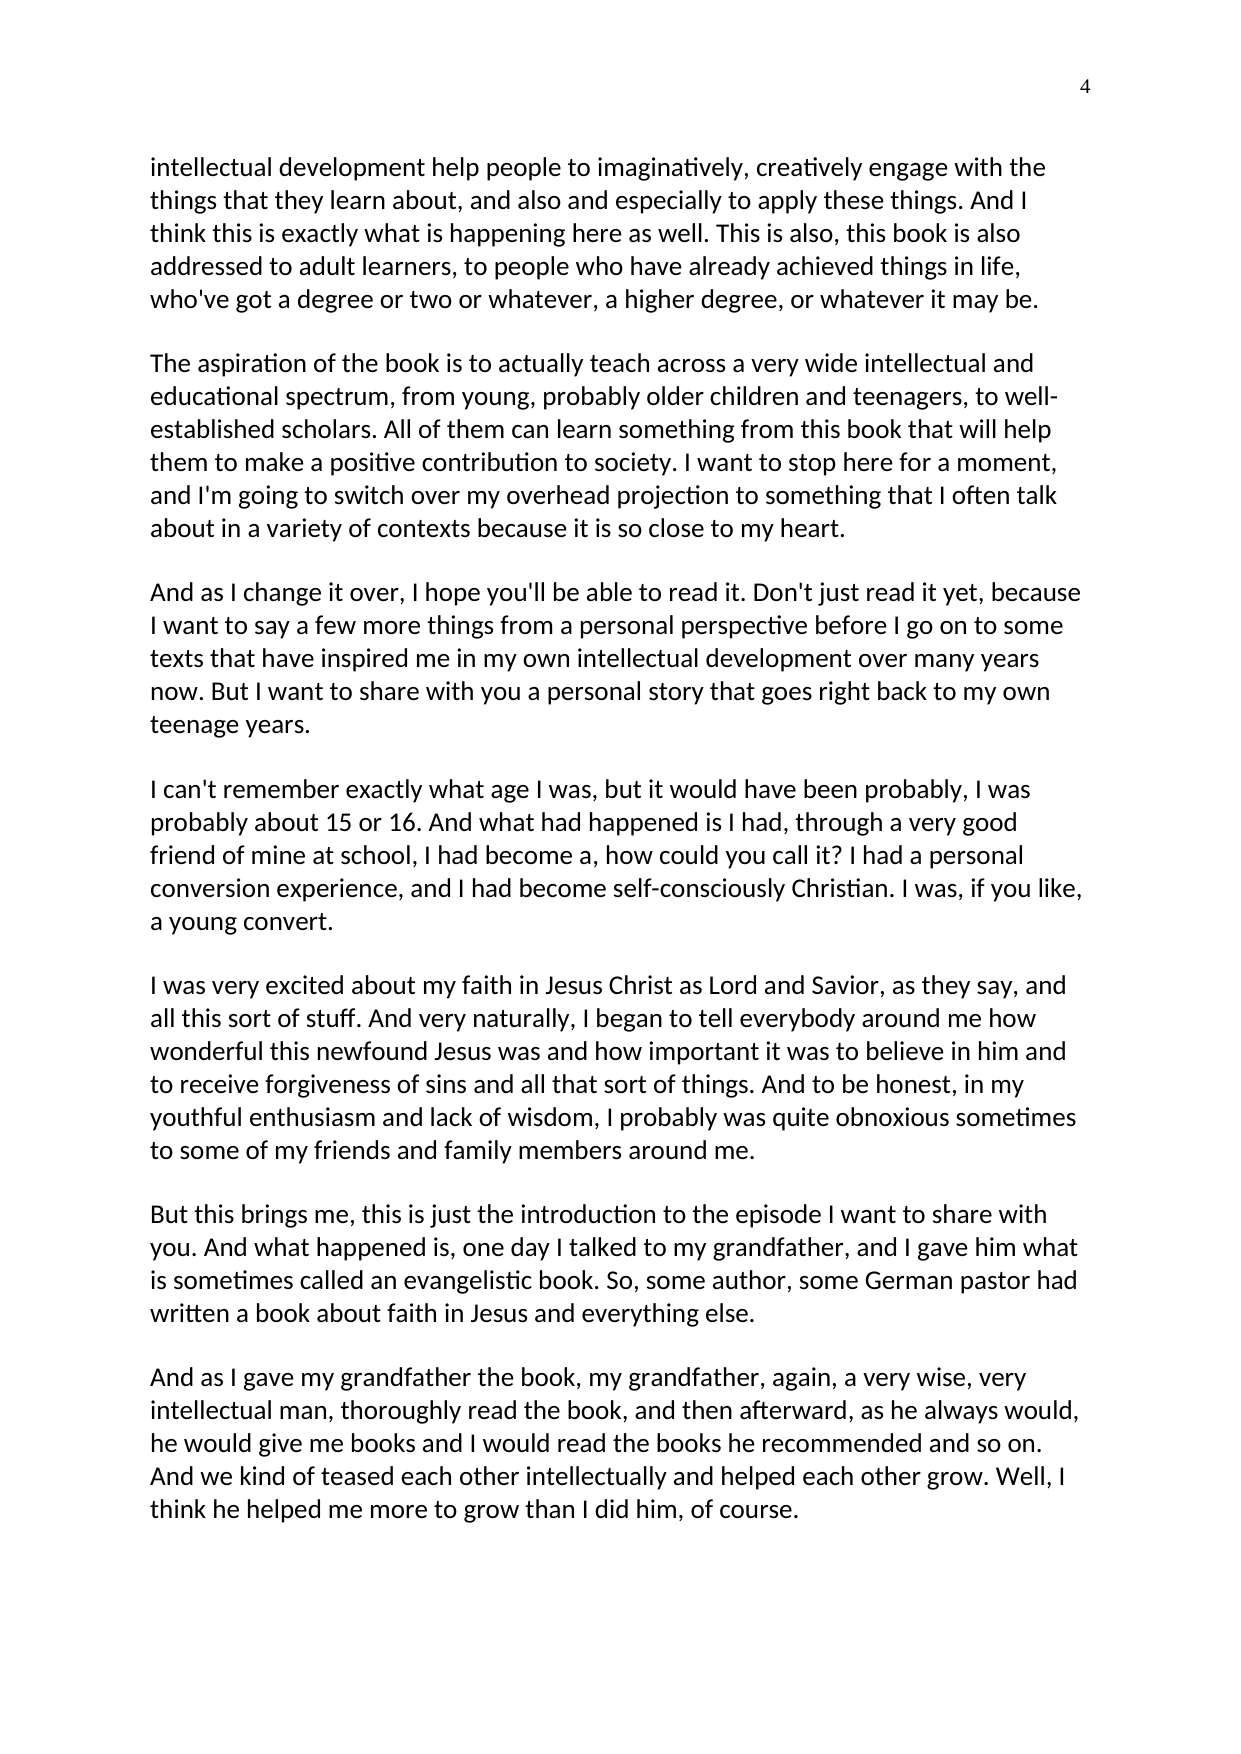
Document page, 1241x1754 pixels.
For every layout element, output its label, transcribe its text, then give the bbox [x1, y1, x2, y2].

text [150, 150, 1090, 315]
text And as I gave my grandfather the book, my grandfather, again, a very wise, very intellectual man, thoroughly read the book, and then afterward, as he always would, he would give me books and I would read the books he recommended and so on. And we kind of teased each other intellectually and helped each other grow. Well, I think he helped me more to grow than I did him, of course. [150, 1361, 1090, 1526]
text And as I change it over, I hope you'll be able to read it. Don't just read it yet, because I want to say a few more things from a personal perspective before I go on to some texts that have inspired me in my own intellectual development over many years now. But I want to share with you a personal story that goes right back to my own teenage years. [150, 576, 1090, 741]
text But this brings me, this is just the introduction to the episode I want to share with you. And what happened is, one day I talked to my grandfather, and I gave him what is sometimes called an evangelistic book. So, some author, some German pastor had written a book about faith in Jesus and everything else. [150, 1197, 1090, 1329]
text I was very excited about my faith in Jesus Christ as Lord and Savior, as they say, and all this sort of stuff. And very naturally, I began to tell everybody around me how wonderful this newfound Jesus was and how important it was to believe in him and to receive forgiveness of sins and all that sort of things. And to be honest, in my youthful enthusiasm and lack of wisdom, I probably was quite obnoxious sometimes to some of my friends and family members around me. [150, 968, 1090, 1166]
text I can't remember exactly what age I was, but it would have been probably, I was probably about 15 or 16. And what had happened is I had, through a very good friend of mine at school, I had become a, how could you call it? I had a personal conversion experience, and I had become self-consciously Christian. I was, if you like, a young convert. [150, 772, 1090, 937]
text The aspiration of the book is to actually teach across a very wide intellectual and educational spectrum, from young, probably older children and teenagers, to well-established scholars. All of them can learn something from this book that will help them to make a positive contribution to society. I want to stop here for a moment, and I'm going to switch over my overhead projection to something that I often talk about in a variety of contexts because it is so close to my heart. [150, 346, 1090, 544]
